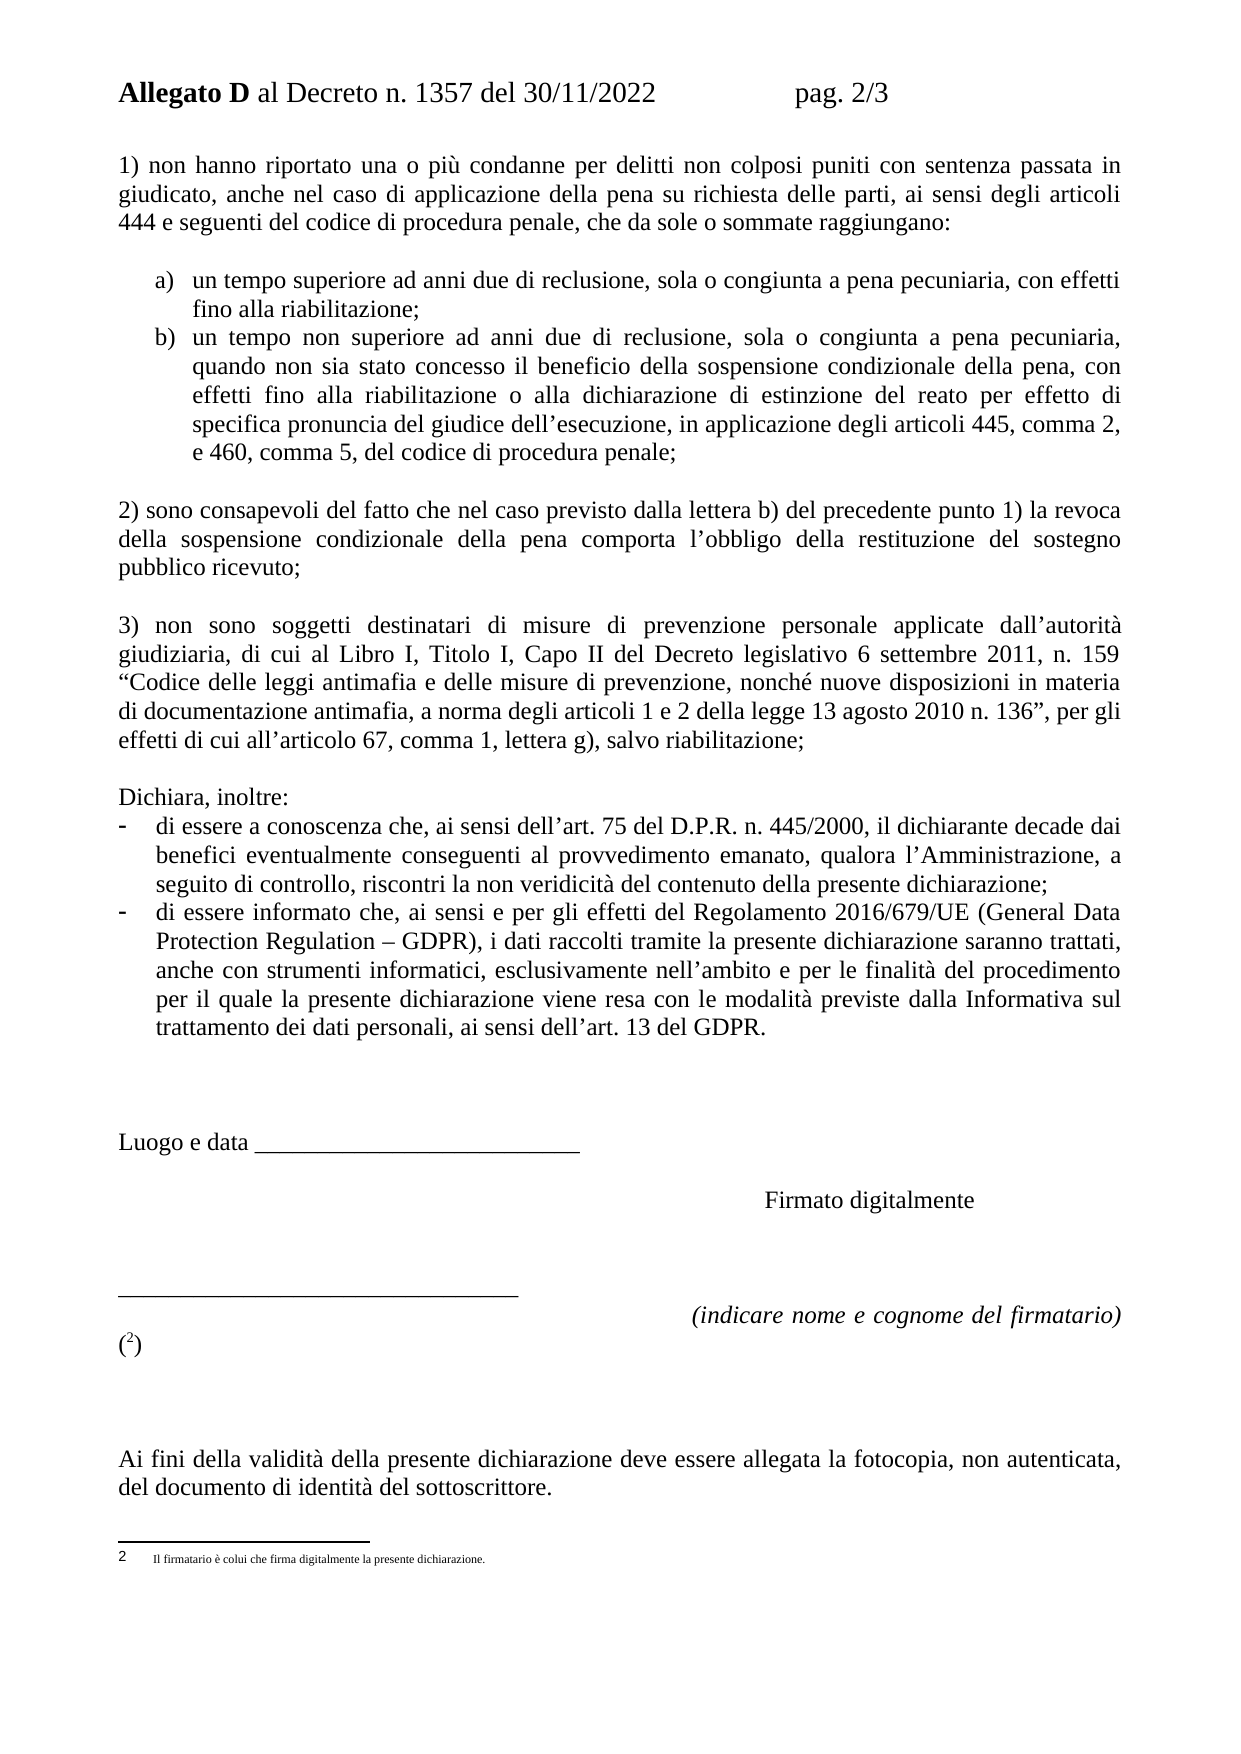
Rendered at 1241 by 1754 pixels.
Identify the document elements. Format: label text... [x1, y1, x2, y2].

list un tempo non superiore ad anni due di reclusione, sola o congiunta a pena pecuniaria, quando non sia stato concesso il beneficio della sospensione condizionale della pena, con effetti fino alla riabilitazione o alla dichiarazione di estinzione del reato per effetto di specifica pronuncia del giudice dell’esecuzione, in applicazione degli articoli 445, comma 2, e 460, comma 5, del codice di procedura penale; [154, 322, 1122, 466]
text 3) non sono soggetti destinatari di misure di prevenzione personale applicate dall’autorità giudiziaria, di cui al Libro I, Titolo I, Capo II del Decreto legislativo 6 settembre 2011, n. 159 “Codice delle leggi antimafia e delle misure di prevenzione, nonché nuove disposizioni in materia di documentazione antimafia, a norma degli articoli 1 e 2 della legge 13 agosto 2010 n. 136”, per gli effetti di cui all’articolo 67, comma 1, lettera g), salvo riabilitazione; [118, 610, 1122, 754]
list di essere informato che, ai sensi e per gli effetti del Regolamento 2016/679/UE (General Data Protection Regulation – GDPR), i dati raccolti tramite la presente dichiarazione saranno trattati, anche con strumenti informatici, esclusivamente nell’ambito e per le finalità del procedimento per il quale la presente dichiarazione viene resa con le modalità previste dalla Informativa sul trattamento dei dati personali, ai sensi dell’art. 13 del GDPR. [118, 897, 1122, 1041]
list un tempo superiore ad anni due di reclusione, sola o congiunta a pena pecuniaria, con effetti fino alla riabilitazione; [154, 265, 1122, 322]
text 2) sono consapevoli del fatto che nel caso previsto dalla lettera b) del precedente punto 1) la revoca della sospensione condizionale della pena comporta l’obbligo della restituzione del sostegno pubblico ricevuto; [118, 495, 1122, 581]
text Luogo e data __________________________ [118, 1127, 1122, 1156]
text Ai fini della validità della presente dichiarazione deve essere allegata la fotocopia, non autenticata, del documento di identità del sottoscrittore. [118, 1444, 1122, 1501]
text Dichiara, inoltre: [118, 782, 1122, 811]
text ________________________________ [118, 1242, 1122, 1300]
list di essere a conoscenza che, ai sensi dell’art. 75 del D.P.R. n. 445/2000, il dichiarante decade dai benefici eventualmente conseguenti al provvedimento emanato, qualora l’Amministrazione, a seguito di controllo, riscontri la non veridicità del contenuto della presente dichiarazione; [118, 811, 1122, 897]
text 1) non hanno riportato una o più condanne per delitti non colposi puniti con sentenza passata in giudicato, anche nel caso di applicazione della pena su richiesta delle parti, ai sensi degli articoli 444 e seguenti del codice di procedura penale, che da sole o sommate raggiungano: [118, 150, 1122, 236]
text (indicare nome e cognome del firmatario) () [118, 1300, 1122, 1357]
text Firmato digitalmente [118, 1185, 1122, 1214]
